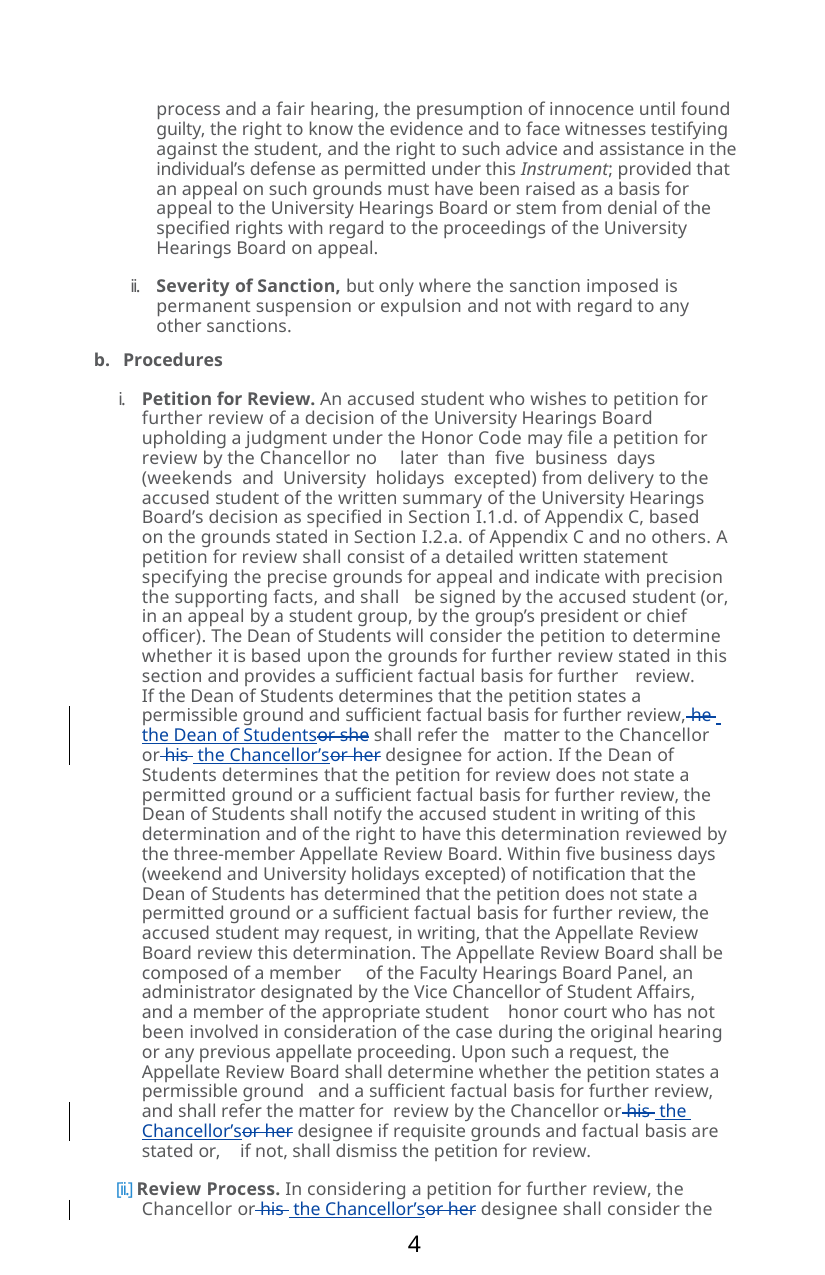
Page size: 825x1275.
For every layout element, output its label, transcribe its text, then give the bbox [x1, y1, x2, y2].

text If the Dean of Students determines that the petition states a permissible ground and sufficient factual basis for further review, shall refer the matter to the Chancellor or designee for action. If the Dean of Students determines that the petition for review does not state a permitted ground or a sufficient factual basis for further review, the Dean of Students shall notify the accused student in writing of this determination and of the right to have this determination reviewed by the three-member Appellate Review Board. Within five business days (weekend and University holidays excepted) of notification that the Dean of Students has determined that the petition does not state a permitted ground or a sufficient factual basis for further review, the accused student may request, in writing, that the Appellate Review Board review this determination. The Appellate Review Board shall be composed of a member of the Faculty Hearings Board Panel, an administrator designated by the Vice Chancellor of Student Affairs, and a member of the appropriate student honor court who has not been involved in consideration of the case during the original hearing or any previous appellate proceeding. Upon such a request, the Appellate Review Board shall determine whether the petition states a permissible ground and a sufficient factual basis for further review, and shall refer the matter for review by the Chancellor or designee if requisite grounds and factual basis are stated or, if not, shall dismiss the petition for review. [142, 686, 727, 1161]
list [133, 100, 746, 258]
subtitle Procedures [94, 347, 758, 372]
list Petition for Review. An accused student who wishes to petition for further review of a decision of the University Hearings Board upholding a judgment under the Honor Code may file a petition for review by the Chancellor no later than five business days (weekends and University holidays excepted) from delivery to the accused student of the written summary of the University Hearings Board’s decision as specified in Section I.1.d. of Appendix C, based on the grounds stated in Section I.2.a. of Appendix C and no others. A petition for review shall consist of a detailed written statement specifying the precise grounds for appeal and indicate with precision the supporting facts, and shall be signed by the accused student (or, in an appeal by a student group, by the group’s president or chief officer). The Dean of Students will consider the petition to determine whether it is based upon the grounds for further review stated in this section and provides a sufficient factual basis for further review. [118, 389, 736, 686]
list Severity of Sanction, but only where the sanction imposed is permanent suspension or expulsion and not with regard to any other sanctions. [130, 277, 693, 336]
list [116, 1180, 716, 1219]
